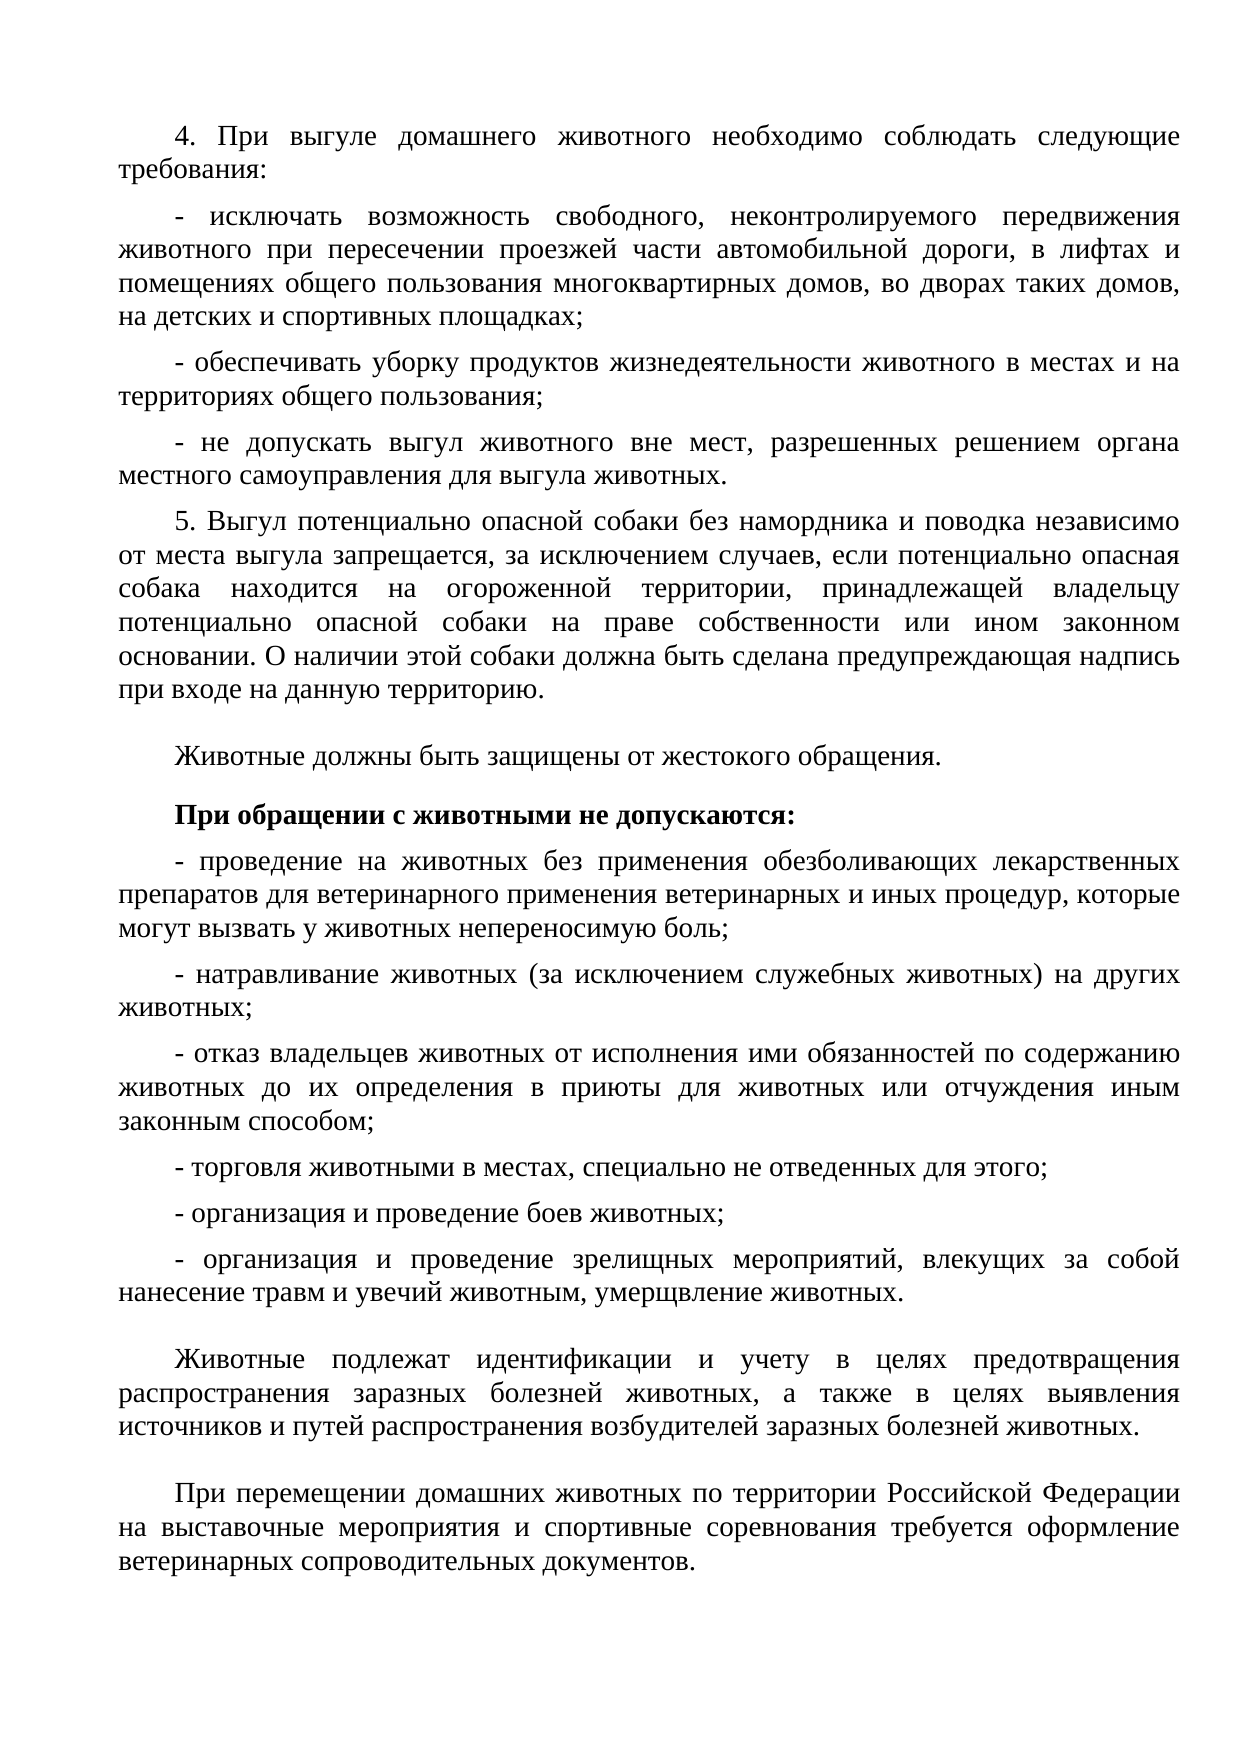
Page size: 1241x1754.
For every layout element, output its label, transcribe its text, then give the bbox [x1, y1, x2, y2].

text - организация и проведение зрелищных мероприятий, влекущих за собой нанесение травм и увечий животным, умерщвление животных. [118, 1241, 1181, 1308]
text - проведение на животных без применения обезболивающих лекарственных препаратов для ветеринарного применения ветеринарных и иных процедур, которые могут вызвать у животных непереносимую боль; [118, 843, 1181, 943]
text При перемещении домашних животных по территории Российской Федерации на выставочные мероприятия и спортивные соревнования требуется оформление ветеринарных сопроводительных документов. [118, 1476, 1181, 1576]
text 5. Выгул потенциально опасной собаки без намордника и поводка независимо от места выгула запрещается, за исключением случаев, если потенциально опасная собака находится на огороженной территории, принадлежащей владельцу потенциально опасной собаки на праве собственности или ином законном основании. О наличии этой собаки должна быть сделана предупреждающая надпись при входе на данную территорию. [118, 503, 1181, 705]
text При обращении с животными не допускаются: [118, 797, 1181, 830]
text Животные должны быть защищены от жестокого обращения. [118, 738, 1181, 772]
text Животные подлежат идентификации и учету в целях предотвращения распространения заразных болезней животных, а также в целях выявления источников и путей распространения возбудителей заразных болезней животных. [118, 1341, 1181, 1442]
text - натравливание животных (за исключением служебных животных) на других животных; [118, 956, 1181, 1023]
text 4. При выгуле домашнего животного необходимо соблюдать следующие требования: [118, 118, 1181, 185]
text - обеспечивать уборку продуктов жизнедеятельности животного в местах и на территориях общего пользования; [118, 344, 1181, 411]
text - торговля животными в местах, специально не отведенных для этого; [118, 1149, 1181, 1182]
text - исключать возможность свободного, неконтролируемого передвижения животного при пересечении проезжей части автомобильной дороги, в лифтах и помещениях общего пользования многоквартирных домов, во дворах таких домов, на детских и спортивных площадках; [118, 198, 1181, 332]
text - отказ владельцев животных от исполнения ими обязанностей по содержанию животных до их определения в приюты для животных или отчуждения иным законным способом; [118, 1036, 1181, 1136]
text - организация и проведение боев животных; [118, 1195, 1181, 1228]
text - не допускать выгул животного вне мест, разрешенных решением органа местного самоуправления для выгула животных. [118, 424, 1181, 491]
